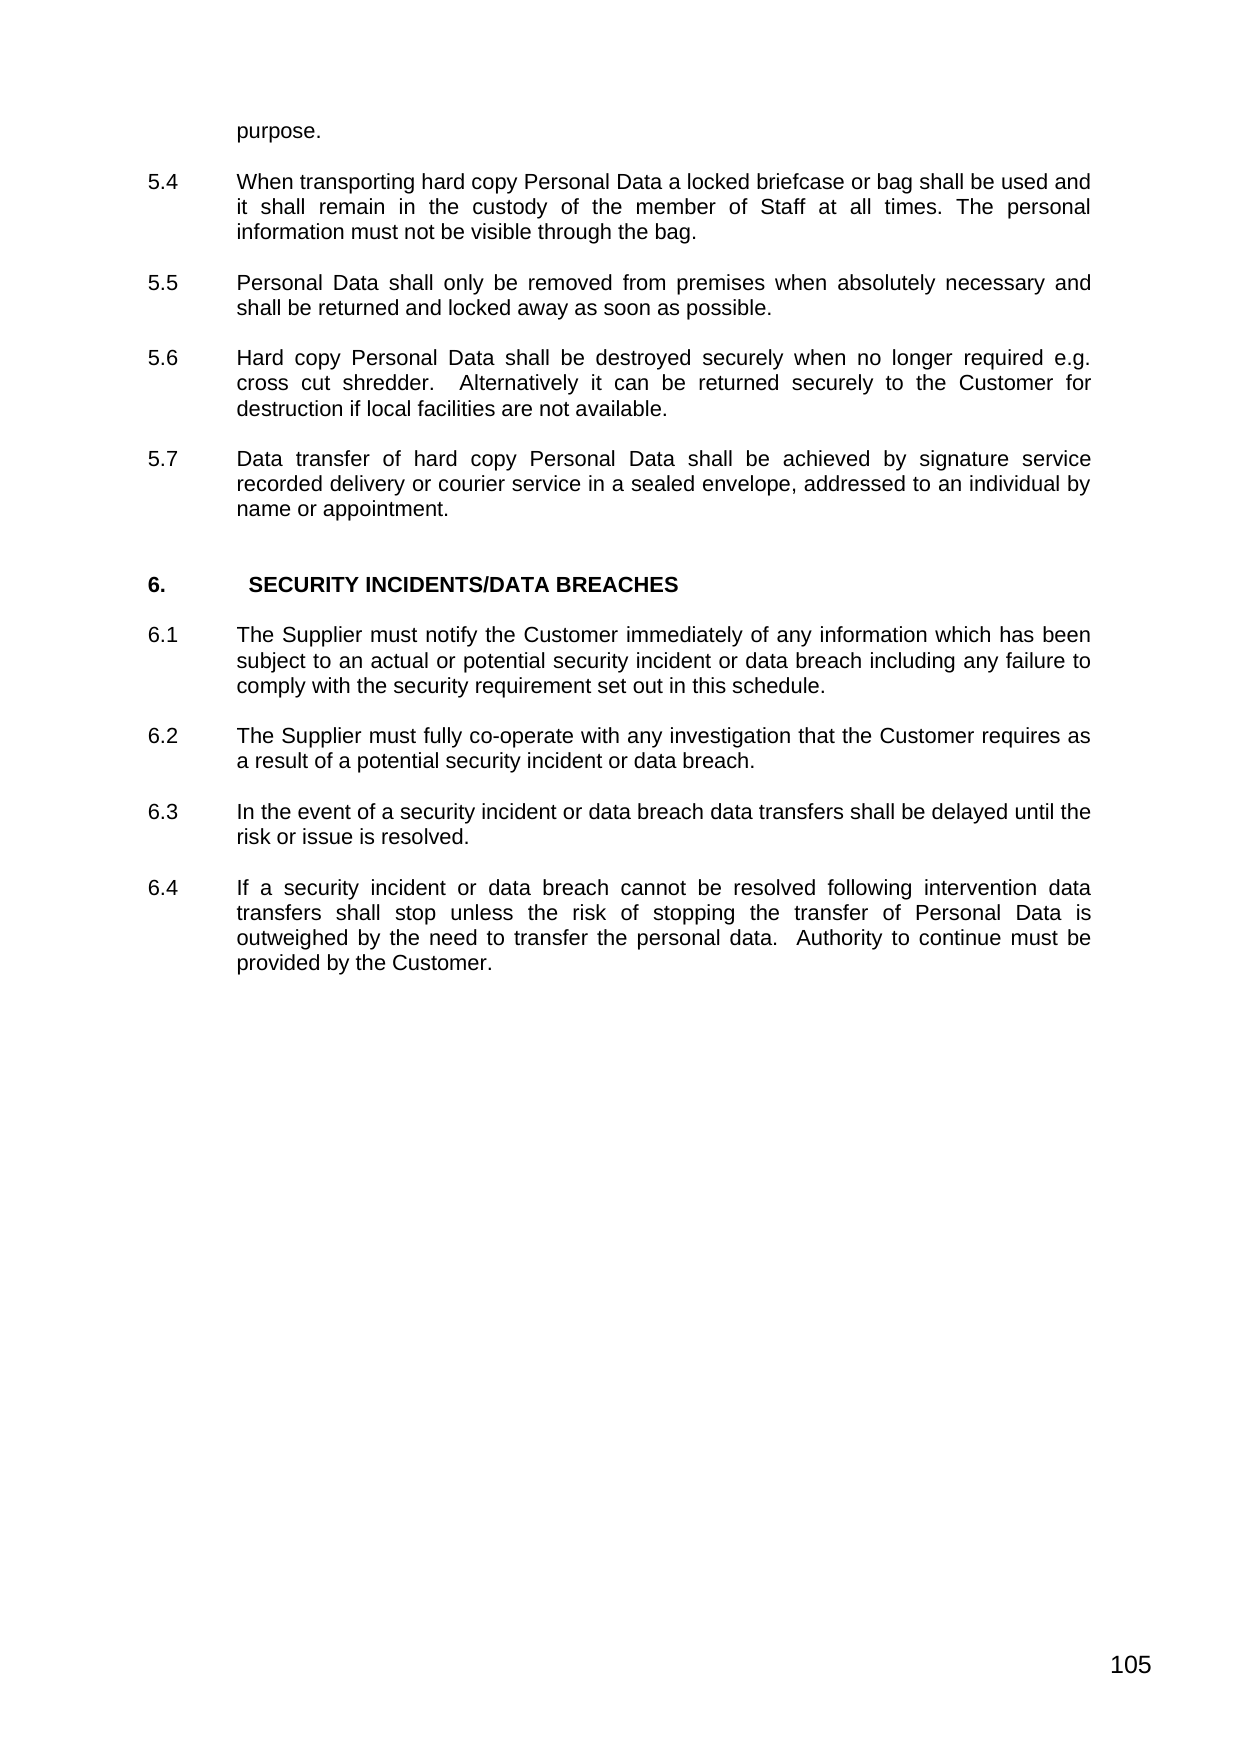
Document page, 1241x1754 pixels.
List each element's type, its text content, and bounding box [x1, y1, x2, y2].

text 6.3 In the event of a security incident or data breach data transfers shall be delayed until the risk or issue is resolved. [148, 799, 1092, 849]
text 5.7 Data transfer of hard copy Personal Data shall be achieved by signature service recorded delivery or courier service in a sealed envelope, addressed to an individual by name or appointment. [148, 446, 1092, 521]
text 5.5 Personal Data shall only be removed from premises when absolutely necessary and shall be returned and locked away as soon as possible. [148, 269, 1092, 320]
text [148, 118, 1092, 143]
text 6.4 If a security incident or data breach cannot be resolved following intervention data transfers shall stop unless the risk of stopping the transfer of Personal Data is outweighed by the need to transfer the personal data. Authority to continue must be provided by the Customer. [148, 874, 1092, 975]
text 6.2 The Supplier must fully co-operate with any investigation that the Customer requires as a result of a potential security incident or data breach. [148, 723, 1092, 773]
text 6.1 The Supplier must notify the Customer immediately of any information which has been subject to an actual or potential security incident or data breach including any failure to comply with the security requirement set out in this schedule. [148, 622, 1092, 698]
list SECURITY INCIDENTS/DATA BREACHES [148, 572, 1092, 597]
text 5.4 When transporting hard copy Personal Data a locked briefcase or bag shall be used and it shall remain in the custody of the member of Staff at all times. The personal information must not be visible through the bag. [148, 168, 1092, 244]
text 5.6 Hard copy Personal Data shall be destroyed securely when no longer required e.g. cross cut shredder. Alternatively it can be returned securely to the Customer for destruction if local facilities are not available. [148, 345, 1092, 421]
